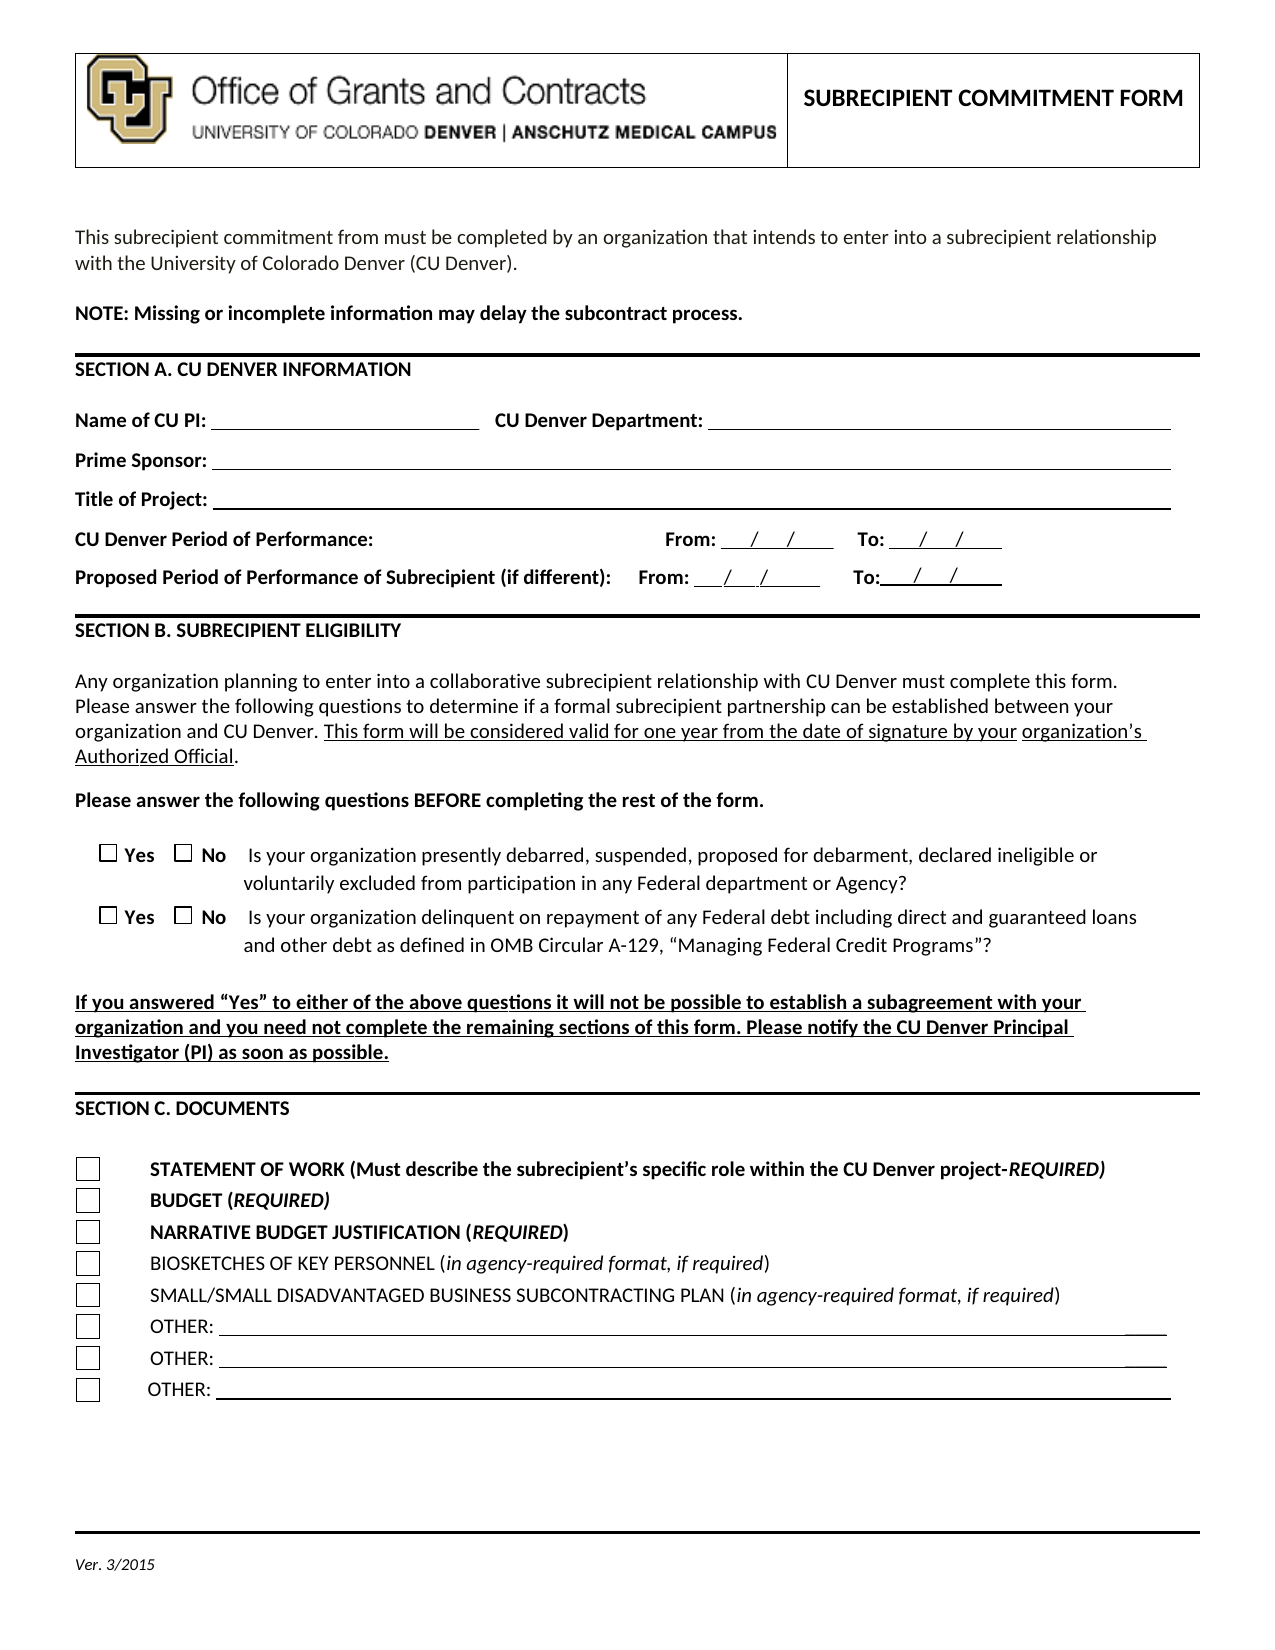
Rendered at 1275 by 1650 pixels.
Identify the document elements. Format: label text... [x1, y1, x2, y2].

picture [86, 54, 777, 144]
text BUDGET (REQUIRED) [75, 1187, 1200, 1213]
text OTHER: [75, 1377, 1200, 1402]
text If you answered “Yes” to either of the above questions it will not be possible to establish a subagreement with your organization and you need not complete the remaining sections of this form. Please notify the CU Denver Principal Investigator (PI) as soon as possible. [75, 989, 1138, 1064]
text SECTION A. CU DENVER INFORMATION [75, 357, 1200, 382]
text Proposed Period of Performance of Subrecipient (if different): From: / / To: / / [75, 566, 1015, 587]
text SECTION C. DOCUMENTS [75, 1095, 1200, 1120]
text OTHER: ____ [75, 1345, 1200, 1371]
text SECTION B. SUBRECIPIENT ELIGIBILITY [75, 618, 1200, 643]
text NOTE: Missing or incomplete information may delay the subcontract process. [75, 301, 1200, 326]
text BIOSKETCHES OF KEY PERSONNEL (in agency-required format, if required) [75, 1250, 1200, 1276]
text Yes No Is your organization delinquent on repayment of any Federal debt including direct and guaranteed loans and other debt as defined in OMB Circular A-129, “Managing Federal Credit Programs”? [120, 904, 1156, 958]
text OTHER: ____ [75, 1313, 1200, 1339]
text Yes No Is your organization presently debarred, suspended, proposed for debarment, declared ineligible or voluntarily excluded from participation in any Federal department or Agency? [120, 842, 1171, 895]
text STATEMENT OF WORK (Must describe the subrecipient’s specific role within the CU Denver project-REQUIRED) [75, 1156, 1200, 1181]
text This subrecipient commitment from must be completed by an organization that intends to enter into a subrecipient relationship with the University of Colorado Denver (CU Denver). [75, 224, 1200, 275]
text Name of CU PI: CU Denver Department: Prime Sponsor: Title of Project: CU Denver Period of Performance: From: / / To: / / [75, 407, 1183, 552]
text Please answer the following questions BEFORE completing the rest of the form. [75, 787, 1200, 813]
text SMALL/SMALL DISADVANTAGED BUSINESS SUBCONTRACTING PLAN (in agency-required format, if required) [75, 1282, 1200, 1307]
text NARRATIVE BUDGET JUSTIFICATION (REQUIRED) [75, 1219, 1200, 1244]
text Any organization planning to enter into a collaborative subrecipient relationship with CU Denver must complete this form. Please answer the following questions to determine if a formal subrecipient partnership can be established between your organization and CU Denver. This form will be considered valid for one year from the date of signature by your organization’s Authorized Official. [75, 668, 1171, 768]
